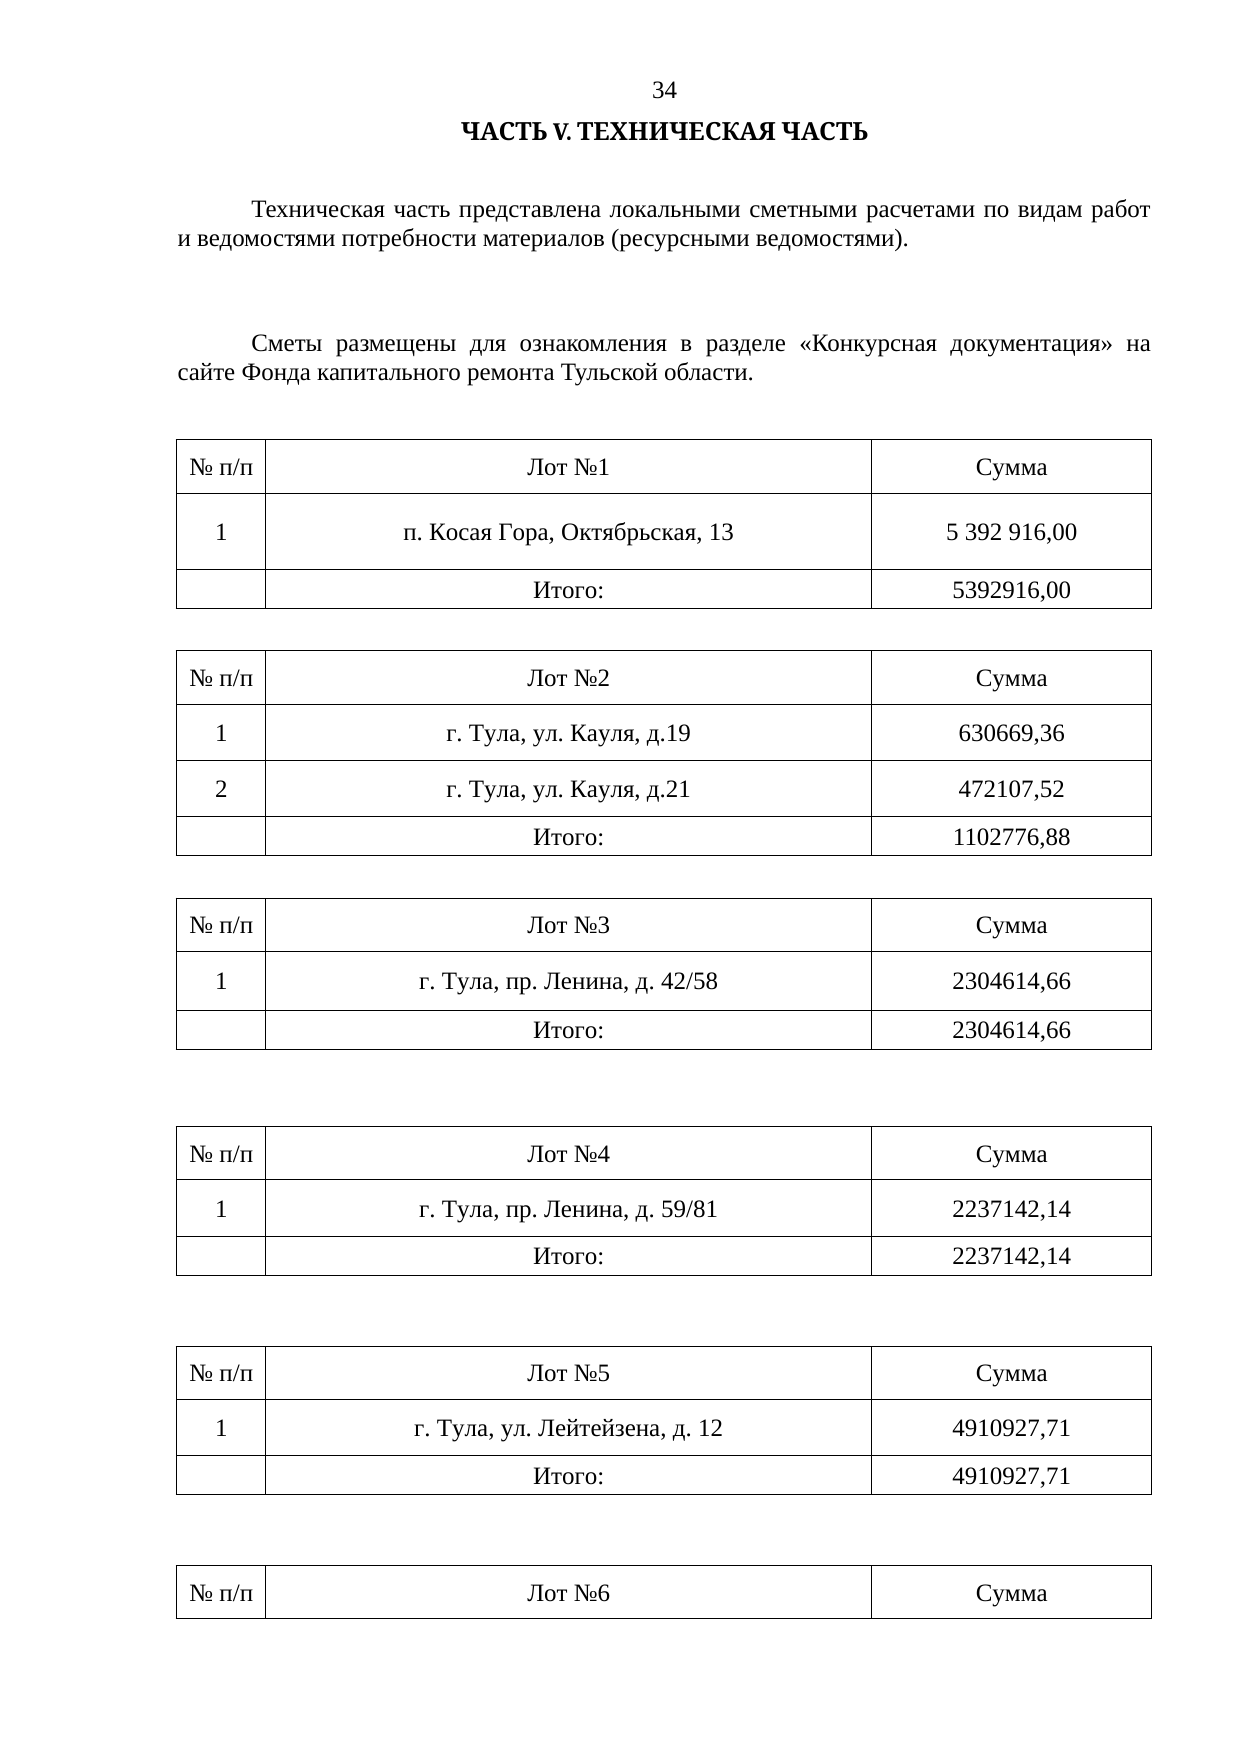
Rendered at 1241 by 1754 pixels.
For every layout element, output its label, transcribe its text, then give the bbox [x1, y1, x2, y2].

table_header № п/п [177, 1566, 265, 1618]
table_cell [177, 1456, 265, 1494]
table_cell 2304614,66 [872, 952, 1151, 1010]
table_cell 1 [177, 1180, 265, 1236]
table_cell 472107,52 [872, 761, 1151, 816]
subtitle ЧАСТЬ V. ТЕХНИЧЕСКАЯ ЧАСТЬ [177, 118, 1152, 147]
table_header № п/п [177, 651, 265, 703]
table_cell [177, 1011, 265, 1049]
table_cell [177, 817, 265, 855]
table_cell 1 [177, 494, 265, 569]
table_header Сумма [872, 899, 1151, 951]
table_header Лот №3 [266, 899, 871, 951]
table_header № п/п [177, 1347, 265, 1399]
table_cell 4910927,71 [872, 1400, 1151, 1455]
table_cell 2237142,14 [872, 1180, 1151, 1236]
table_cell г. Тула, ул. Кауля, д.19 [266, 705, 871, 760]
table_cell 1102776,88 [872, 817, 1151, 855]
table_cell г. Тула, пр. Ленина, д. 42/58 [266, 952, 871, 1010]
table_cell 630669,36 [872, 705, 1151, 760]
table_cell Итого: [266, 570, 871, 608]
table_cell 1 [177, 705, 265, 760]
table_header Лот №4 [266, 1127, 871, 1179]
table_header Лот №5 [266, 1347, 871, 1399]
table_cell Итого: [266, 817, 871, 855]
text Сметы размещены для ознакомления в разделе «Конкурсная документация» на сайте Фонда капитального ремонта Тульской области. [177, 328, 1152, 386]
table_header Лот №2 [266, 651, 871, 703]
table_cell 5392916,00 [872, 570, 1151, 608]
table_cell [177, 1237, 265, 1275]
table_cell 4910927,71 [872, 1456, 1151, 1494]
table_cell г. Тула, ул. Кауля, д.21 [266, 761, 871, 816]
table_header Сумма [872, 1127, 1151, 1179]
table_header № п/п [177, 440, 265, 492]
table_cell [177, 570, 265, 608]
table_header Сумма [872, 1566, 1151, 1618]
table_cell 1 [177, 952, 265, 1010]
table_cell Итого: [266, 1456, 871, 1494]
text Техническая часть представлена локальными сметными расчетами по видам работ и ведомостями потребности материалов (ресурсными ведомостями). [177, 194, 1152, 252]
table_cell 2 [177, 761, 265, 816]
table_header Сумма [872, 440, 1151, 492]
table_header Сумма [872, 651, 1151, 703]
table_cell 1 [177, 1400, 265, 1455]
table_cell г. Тула, ул. Лейтейзена, д. 12 [266, 1400, 871, 1455]
table_cell 5 392 916,00 [872, 494, 1151, 569]
table_header Лот №1 [266, 440, 871, 492]
table_header Сумма [872, 1347, 1151, 1399]
table_header № п/п [177, 899, 265, 951]
table_cell п. Косая Гора, Октябрьская, 13 [266, 494, 871, 569]
table_cell Итого: [266, 1237, 871, 1275]
table_cell Итого: [266, 1011, 871, 1049]
table_header № п/п [177, 1127, 265, 1179]
table_cell 2237142,14 [872, 1237, 1151, 1275]
table_cell г. Тула, пр. Ленина, д. 59/81 [266, 1180, 871, 1236]
table_cell 2304614,66 [872, 1011, 1151, 1049]
table_header Лот №6 [266, 1566, 871, 1618]
